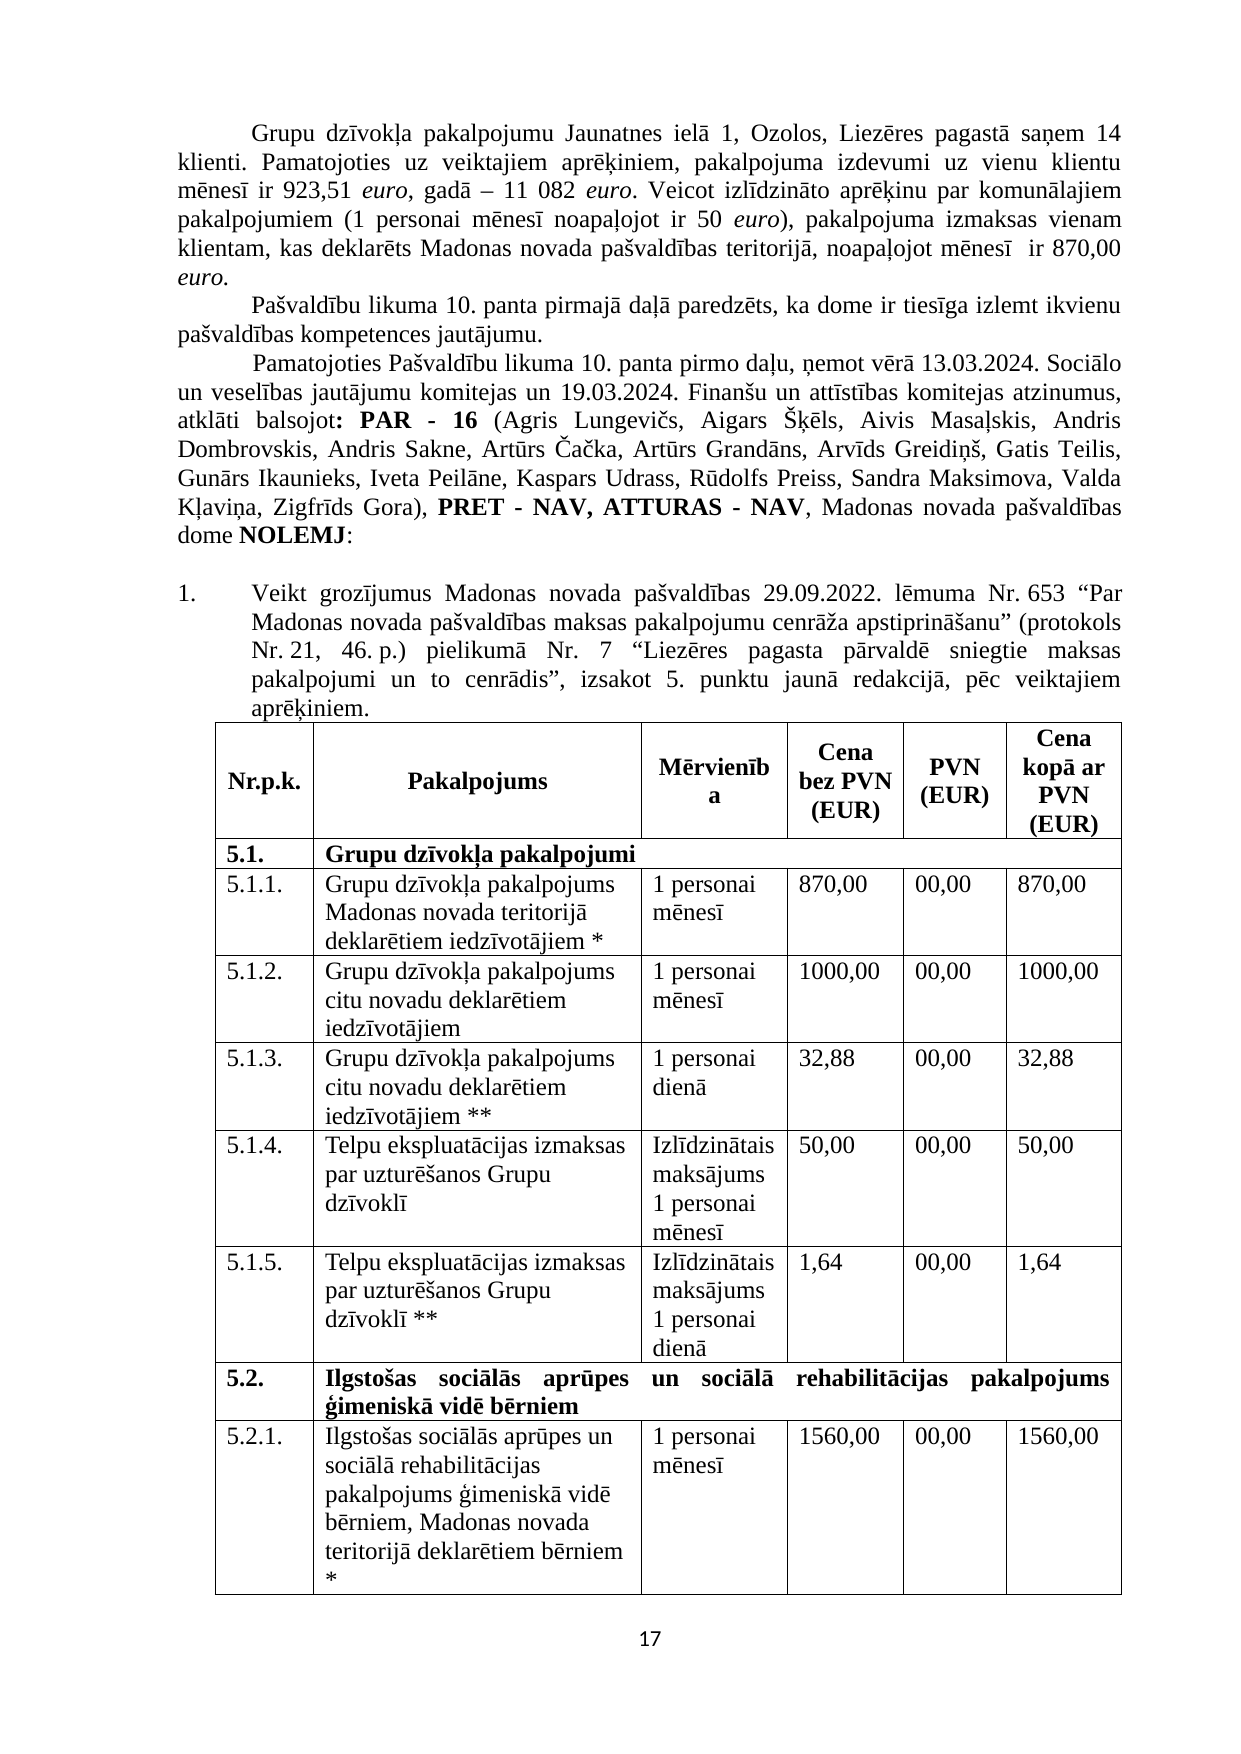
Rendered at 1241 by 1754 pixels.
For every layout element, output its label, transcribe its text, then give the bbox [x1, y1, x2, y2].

table_cell 1560,00 [1007, 1421, 1121, 1594]
table_cell 1 personai mēnesī [642, 869, 787, 955]
table_cell Grupu dzīvokļa pakalpojumi [314, 839, 1121, 868]
table_cell Ilgstošas sociālās aprūpes un sociālā rehabilitācijas pakalpojums ģimeniskā vidē bērniem [314, 1363, 1121, 1420]
table_cell 5.1.3. [216, 1043, 313, 1129]
table_cell 5.1.5. [216, 1247, 313, 1362]
table_cell 00,00 [904, 1421, 1006, 1594]
table_cell 00,00 [904, 956, 1006, 1042]
text Grupu dzīvokļa pakalpojumu Jaunatnes ielā 1, Ozolos, Liezēres pagastā saņem 14 klienti. Pamatojoties uz veiktajiem aprēķiniem, pakalpojuma izdevumi uz vienu klientu mēnesī ir 923,51 euro, gadā – 11 082 euro. Veicot izlīdzināto aprēķinu par komunālajiem pakalpojumiem (1 personai mēnesī noapaļojot ir 50 euro), pakalpojuma izmaksas vienam klientam, kas deklarēts Madonas novada pašvaldības teritorijā, noapaļojot mēnesī ir 870,00 euro. [177, 118, 1122, 291]
table_header Mērvienība [642, 723, 787, 838]
table_cell 1 personai dienā [642, 1043, 787, 1129]
table_header PVN (EUR) [904, 723, 1006, 838]
table_cell 1000,00 [1007, 956, 1121, 1042]
table_cell 00,00 [904, 1043, 1006, 1129]
table_cell 00,00 [904, 1131, 1006, 1246]
list Veikt grozījumus Madonas novada pašvaldības 29.09.2022. lēmuma Nr. 653 “Par Madonas novada pašvaldības maksas pakalpojumu cenrāža apstiprināšanu” (protokols Nr. 21, 46. p.) pielikumā Nr. 7 “Liezēres pagasta pārvaldē sniegtie maksas pakalpojumi un to cenrādis”, izsakot 5. punktu jaunā redakcijā, pēc veiktajiem aprēķiniem. [177, 578, 1122, 722]
table_cell 870,00 [1007, 869, 1121, 955]
table_header Cena kopā ar PVN (EUR) [1007, 723, 1121, 838]
table_cell 00,00 [904, 1247, 1006, 1362]
table_cell Grupu dzīvokļa pakalpojums citu novadu deklarētiem iedzīvotājiem ** [314, 1043, 641, 1129]
table_cell 1000,00 [788, 956, 903, 1042]
table_cell Grupu dzīvokļa pakalpojums Madonas novada teritorijā deklarētiem iedzīvotājiem * [314, 869, 641, 955]
table_cell Telpu ekspluatācijas izmaksas par uzturēšanos Grupu dzīvoklī ** [314, 1247, 641, 1362]
table_cell 1,64 [788, 1247, 903, 1362]
table_cell 1 personai mēnesī [642, 1421, 787, 1594]
table_cell 32,88 [788, 1043, 903, 1129]
table_cell 1,64 [1007, 1247, 1121, 1362]
table_header Pakalpojums [314, 723, 641, 838]
table_header Cena bez PVN (EUR) [788, 723, 903, 838]
text Pašvaldību likuma 10. panta pirmajā daļā paredzēts, ka dome ir tiesīga izlemt ikvienu pašvaldības kompetences jautājumu. [177, 291, 1122, 348]
table_cell 870,00 [788, 869, 903, 955]
table_cell 5.2. [216, 1363, 313, 1420]
table_cell 1 personai mēnesī [642, 956, 787, 1042]
table_cell 5.1.2. [216, 956, 313, 1042]
table_cell Telpu ekspluatācijas izmaksas par uzturēšanos Grupu dzīvoklī [314, 1131, 641, 1246]
table_cell 1560,00 [788, 1421, 903, 1594]
table_cell 5.1.4. [216, 1131, 313, 1246]
text Pamatojoties Pašvaldību likuma 10. panta pirmo daļu, ņemot vērā 13.03.2024. Sociālo un veselības jautājumu komitejas un 19.03.2024. Finanšu un attīstības komitejas atzinumus, atklāti balsojot: PAR - 16 (Agris Lungevičs, Aigars Šķēls, Aivis Masaļskis, Andris Dombrovskis, Andris Sakne, Artūrs Čačka, Artūrs Grandāns, Arvīds Greidiņš, Gatis Teilis, Gunārs Ikaunieks, Iveta Peilāne, Kaspars Udrass, Rūdolfs Preiss, Sandra Maksimova, Valda Kļaviņa, Zigfrīds Gora), PRET - NAV, ATTURAS - NAV, Madonas novada pašvaldības dome NOLEMJ: [177, 348, 1122, 549]
table_cell 5.1. [216, 839, 313, 868]
table_cell 00,00 [904, 869, 1006, 955]
table_cell 50,00 [1007, 1131, 1121, 1246]
table_cell 5.2.1. [216, 1421, 313, 1594]
table_header Nr.p.k. [216, 723, 313, 838]
table_cell 32,88 [1007, 1043, 1121, 1129]
table_cell Izlīdzinātais maksājums 1 personai mēnesī [642, 1131, 787, 1246]
table_cell 50,00 [788, 1131, 903, 1246]
table_cell Ilgstošas sociālās aprūpes un sociālā rehabilitācijas pakalpojums ģimeniskā vidē bērniem, Madonas novada teritorijā deklarētiem bērniem * [314, 1421, 641, 1594]
table_cell Izlīdzinātais maksājums 1 personai dienā [642, 1247, 787, 1362]
table_cell 5.1.1. [216, 869, 313, 955]
table_cell Grupu dzīvokļa pakalpojums citu novadu deklarētiem iedzīvotājiem [314, 956, 641, 1042]
